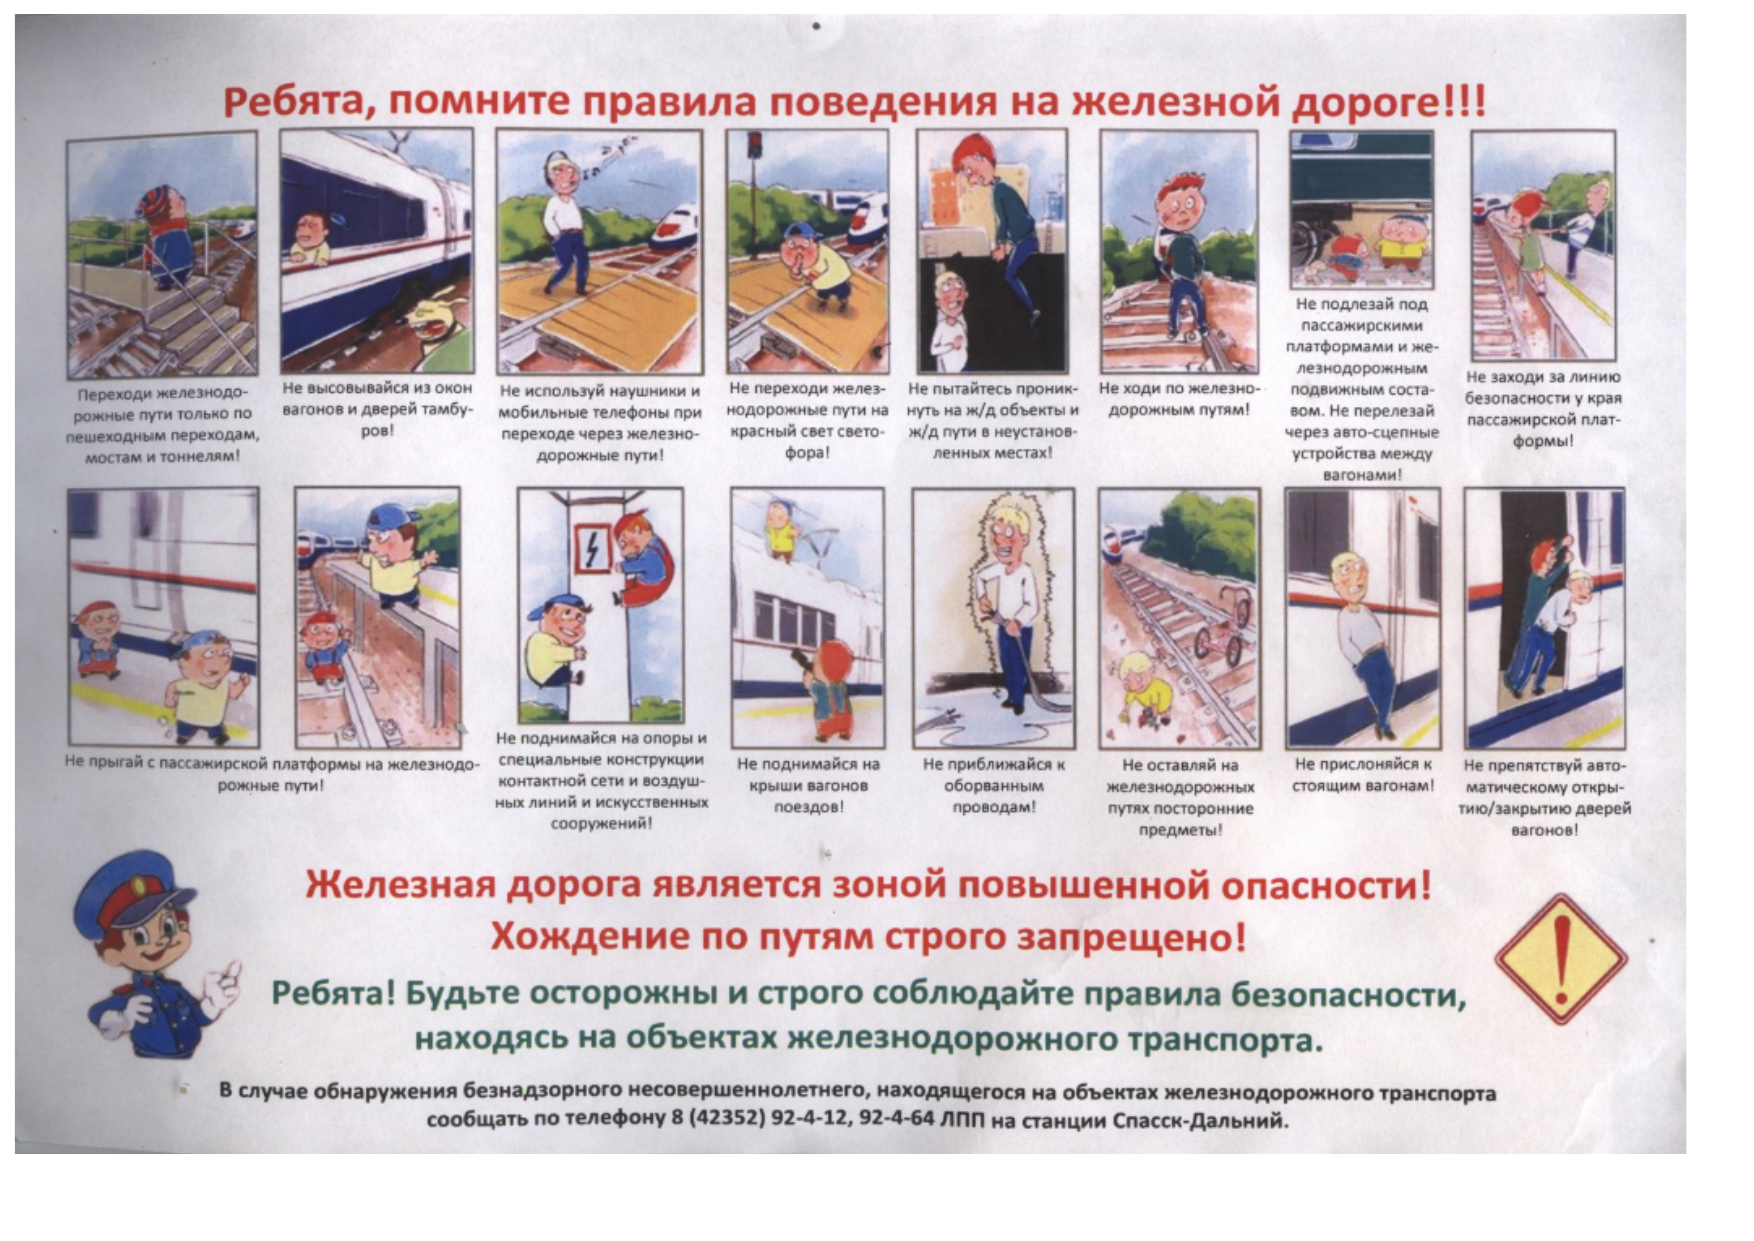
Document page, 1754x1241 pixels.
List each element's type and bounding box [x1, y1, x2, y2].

picture [14, 14, 1687, 1154]
